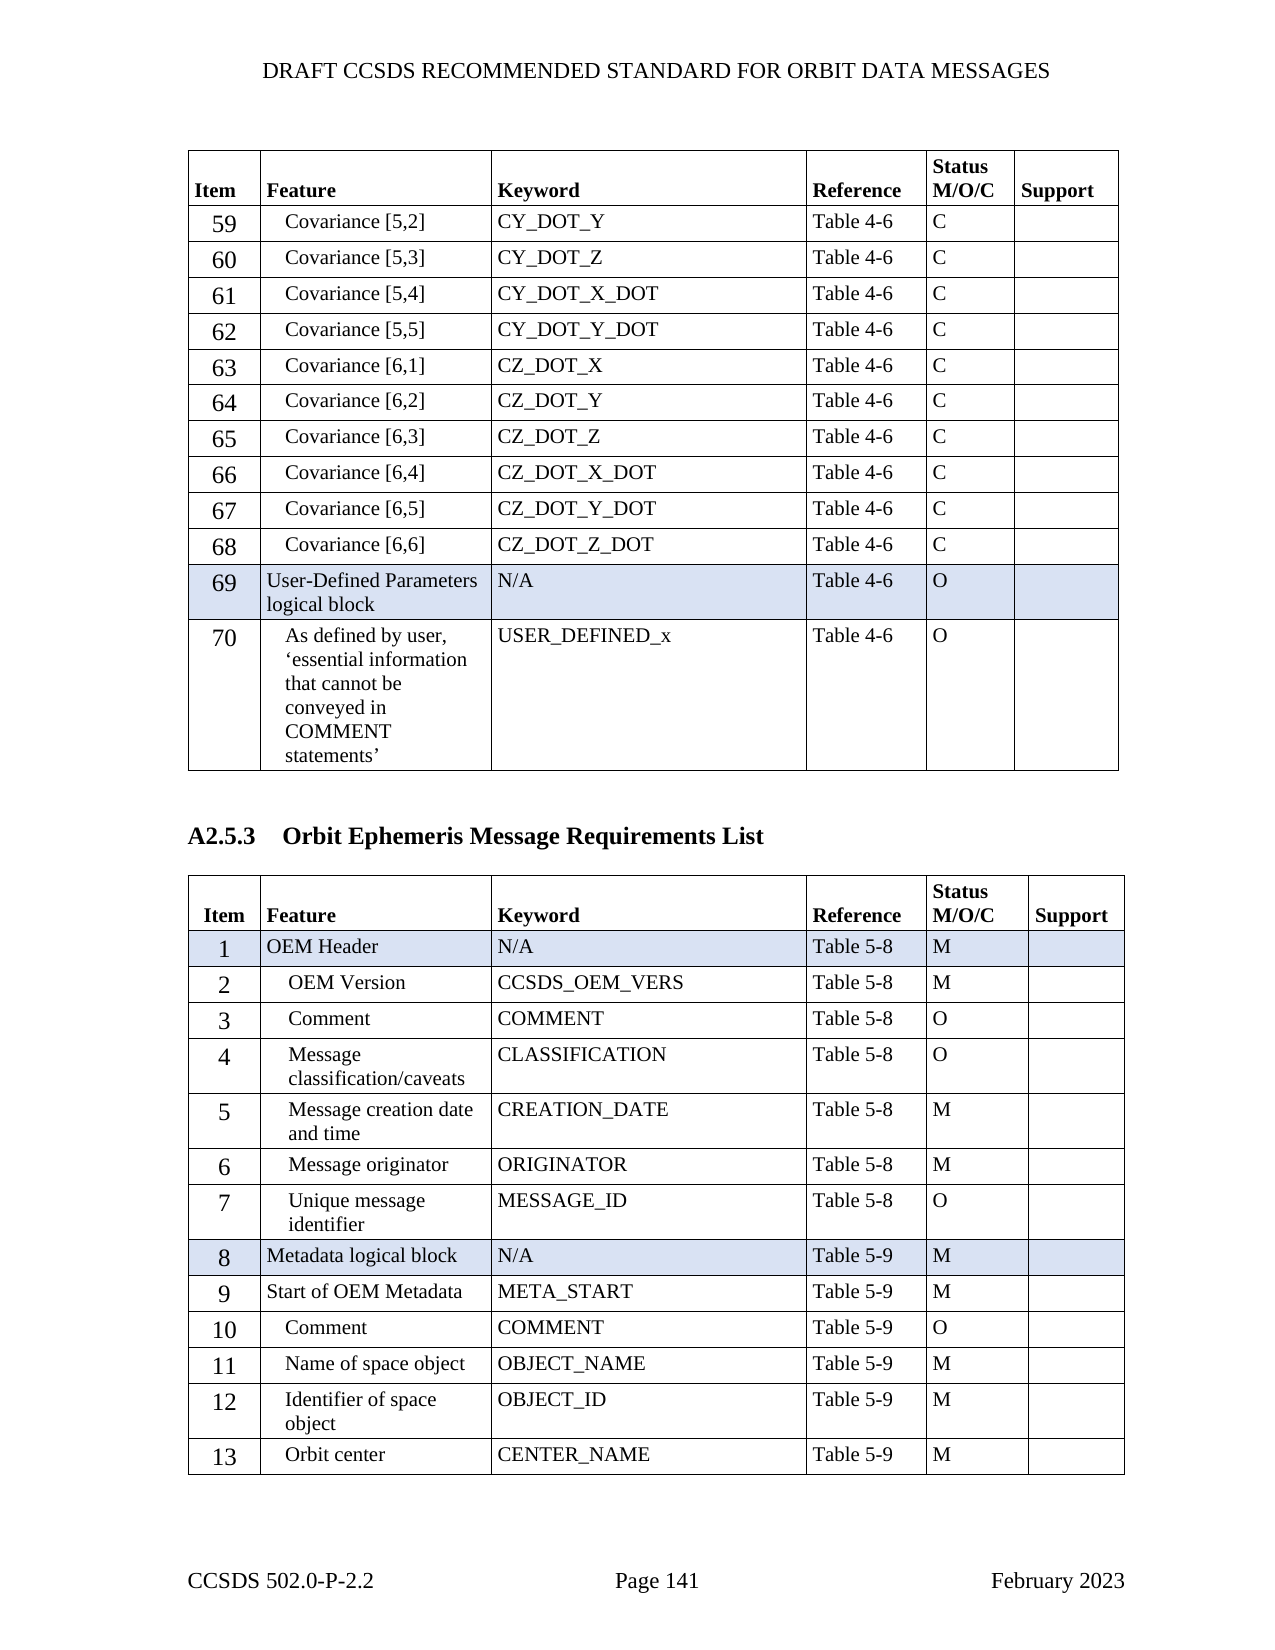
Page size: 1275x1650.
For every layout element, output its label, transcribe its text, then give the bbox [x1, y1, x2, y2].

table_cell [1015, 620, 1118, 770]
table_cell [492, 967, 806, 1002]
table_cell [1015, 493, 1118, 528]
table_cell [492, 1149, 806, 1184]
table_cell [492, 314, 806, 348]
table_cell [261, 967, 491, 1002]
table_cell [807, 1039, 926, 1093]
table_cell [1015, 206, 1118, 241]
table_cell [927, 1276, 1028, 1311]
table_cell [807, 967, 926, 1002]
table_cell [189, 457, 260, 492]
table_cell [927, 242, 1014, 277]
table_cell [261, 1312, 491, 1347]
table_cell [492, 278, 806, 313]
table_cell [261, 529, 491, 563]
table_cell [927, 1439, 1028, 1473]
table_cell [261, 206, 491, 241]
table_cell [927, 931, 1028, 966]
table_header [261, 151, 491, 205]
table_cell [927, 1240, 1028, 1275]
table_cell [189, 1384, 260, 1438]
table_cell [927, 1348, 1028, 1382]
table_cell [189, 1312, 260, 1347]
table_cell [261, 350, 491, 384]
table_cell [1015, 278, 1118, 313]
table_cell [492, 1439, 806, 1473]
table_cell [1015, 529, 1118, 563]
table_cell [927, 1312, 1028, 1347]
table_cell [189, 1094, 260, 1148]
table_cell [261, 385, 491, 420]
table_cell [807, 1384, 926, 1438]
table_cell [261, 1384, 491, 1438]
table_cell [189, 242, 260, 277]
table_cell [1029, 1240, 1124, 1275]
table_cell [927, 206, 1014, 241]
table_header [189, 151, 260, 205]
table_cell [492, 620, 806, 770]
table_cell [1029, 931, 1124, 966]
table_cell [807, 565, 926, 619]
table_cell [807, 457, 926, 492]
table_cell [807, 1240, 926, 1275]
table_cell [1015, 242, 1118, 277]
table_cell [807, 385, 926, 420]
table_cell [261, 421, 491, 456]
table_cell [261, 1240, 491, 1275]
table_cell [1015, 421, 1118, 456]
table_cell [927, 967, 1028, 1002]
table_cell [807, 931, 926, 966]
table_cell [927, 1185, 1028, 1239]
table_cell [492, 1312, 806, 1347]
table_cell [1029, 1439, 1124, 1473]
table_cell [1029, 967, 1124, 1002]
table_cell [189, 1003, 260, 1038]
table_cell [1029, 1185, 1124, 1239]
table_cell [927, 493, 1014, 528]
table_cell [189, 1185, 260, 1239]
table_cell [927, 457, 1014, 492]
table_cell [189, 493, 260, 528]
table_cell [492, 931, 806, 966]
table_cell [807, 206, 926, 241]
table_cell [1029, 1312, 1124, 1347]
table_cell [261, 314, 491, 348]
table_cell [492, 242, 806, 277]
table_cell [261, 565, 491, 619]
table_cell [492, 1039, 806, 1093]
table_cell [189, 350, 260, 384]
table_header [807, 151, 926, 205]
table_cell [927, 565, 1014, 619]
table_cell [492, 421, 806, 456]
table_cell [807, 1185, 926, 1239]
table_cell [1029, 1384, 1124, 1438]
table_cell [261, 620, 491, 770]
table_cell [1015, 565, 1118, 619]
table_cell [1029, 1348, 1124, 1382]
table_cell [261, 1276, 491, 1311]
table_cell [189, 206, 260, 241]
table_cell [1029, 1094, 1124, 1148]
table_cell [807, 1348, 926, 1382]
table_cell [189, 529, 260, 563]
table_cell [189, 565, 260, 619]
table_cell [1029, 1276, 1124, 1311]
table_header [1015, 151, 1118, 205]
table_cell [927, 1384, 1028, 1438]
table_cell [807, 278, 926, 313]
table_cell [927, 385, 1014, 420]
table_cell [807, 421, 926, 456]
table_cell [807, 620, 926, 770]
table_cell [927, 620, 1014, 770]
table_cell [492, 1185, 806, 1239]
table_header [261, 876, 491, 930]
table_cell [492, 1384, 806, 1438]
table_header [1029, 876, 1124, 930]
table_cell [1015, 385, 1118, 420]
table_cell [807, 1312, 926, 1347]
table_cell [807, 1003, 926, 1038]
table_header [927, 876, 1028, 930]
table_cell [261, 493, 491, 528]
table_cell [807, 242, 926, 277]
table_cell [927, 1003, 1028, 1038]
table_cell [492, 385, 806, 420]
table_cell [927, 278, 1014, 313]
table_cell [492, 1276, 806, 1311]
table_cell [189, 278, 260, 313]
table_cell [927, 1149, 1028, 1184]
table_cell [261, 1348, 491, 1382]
text Orbit Ephemeris Message Requirements List [187, 821, 1125, 850]
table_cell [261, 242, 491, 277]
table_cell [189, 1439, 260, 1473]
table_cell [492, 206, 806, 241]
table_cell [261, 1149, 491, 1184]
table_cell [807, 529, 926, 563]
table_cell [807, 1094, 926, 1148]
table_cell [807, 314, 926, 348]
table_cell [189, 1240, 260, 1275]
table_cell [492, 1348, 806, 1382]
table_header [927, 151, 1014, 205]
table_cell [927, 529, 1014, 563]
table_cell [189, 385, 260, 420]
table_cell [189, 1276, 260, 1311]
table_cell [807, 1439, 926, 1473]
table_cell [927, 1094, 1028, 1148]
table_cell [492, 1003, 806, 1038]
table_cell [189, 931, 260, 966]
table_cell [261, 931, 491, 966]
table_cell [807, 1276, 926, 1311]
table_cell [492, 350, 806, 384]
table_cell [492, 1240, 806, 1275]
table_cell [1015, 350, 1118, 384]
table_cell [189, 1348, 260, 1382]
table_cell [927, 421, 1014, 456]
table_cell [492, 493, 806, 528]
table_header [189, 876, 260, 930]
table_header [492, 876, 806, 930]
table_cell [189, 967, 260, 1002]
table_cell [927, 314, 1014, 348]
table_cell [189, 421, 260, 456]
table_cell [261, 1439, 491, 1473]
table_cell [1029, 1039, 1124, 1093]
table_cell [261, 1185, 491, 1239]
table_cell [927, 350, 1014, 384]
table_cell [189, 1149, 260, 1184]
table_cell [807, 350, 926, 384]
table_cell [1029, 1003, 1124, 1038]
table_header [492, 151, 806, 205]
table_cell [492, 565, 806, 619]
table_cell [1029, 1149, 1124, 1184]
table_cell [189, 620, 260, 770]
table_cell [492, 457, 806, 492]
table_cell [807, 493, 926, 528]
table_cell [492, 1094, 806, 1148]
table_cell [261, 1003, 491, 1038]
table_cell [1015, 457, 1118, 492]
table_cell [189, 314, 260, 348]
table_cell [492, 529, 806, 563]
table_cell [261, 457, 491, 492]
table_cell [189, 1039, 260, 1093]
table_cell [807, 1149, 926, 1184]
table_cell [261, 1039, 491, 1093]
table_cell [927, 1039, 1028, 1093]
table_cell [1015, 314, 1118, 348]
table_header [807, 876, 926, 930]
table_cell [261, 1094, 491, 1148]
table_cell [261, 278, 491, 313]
